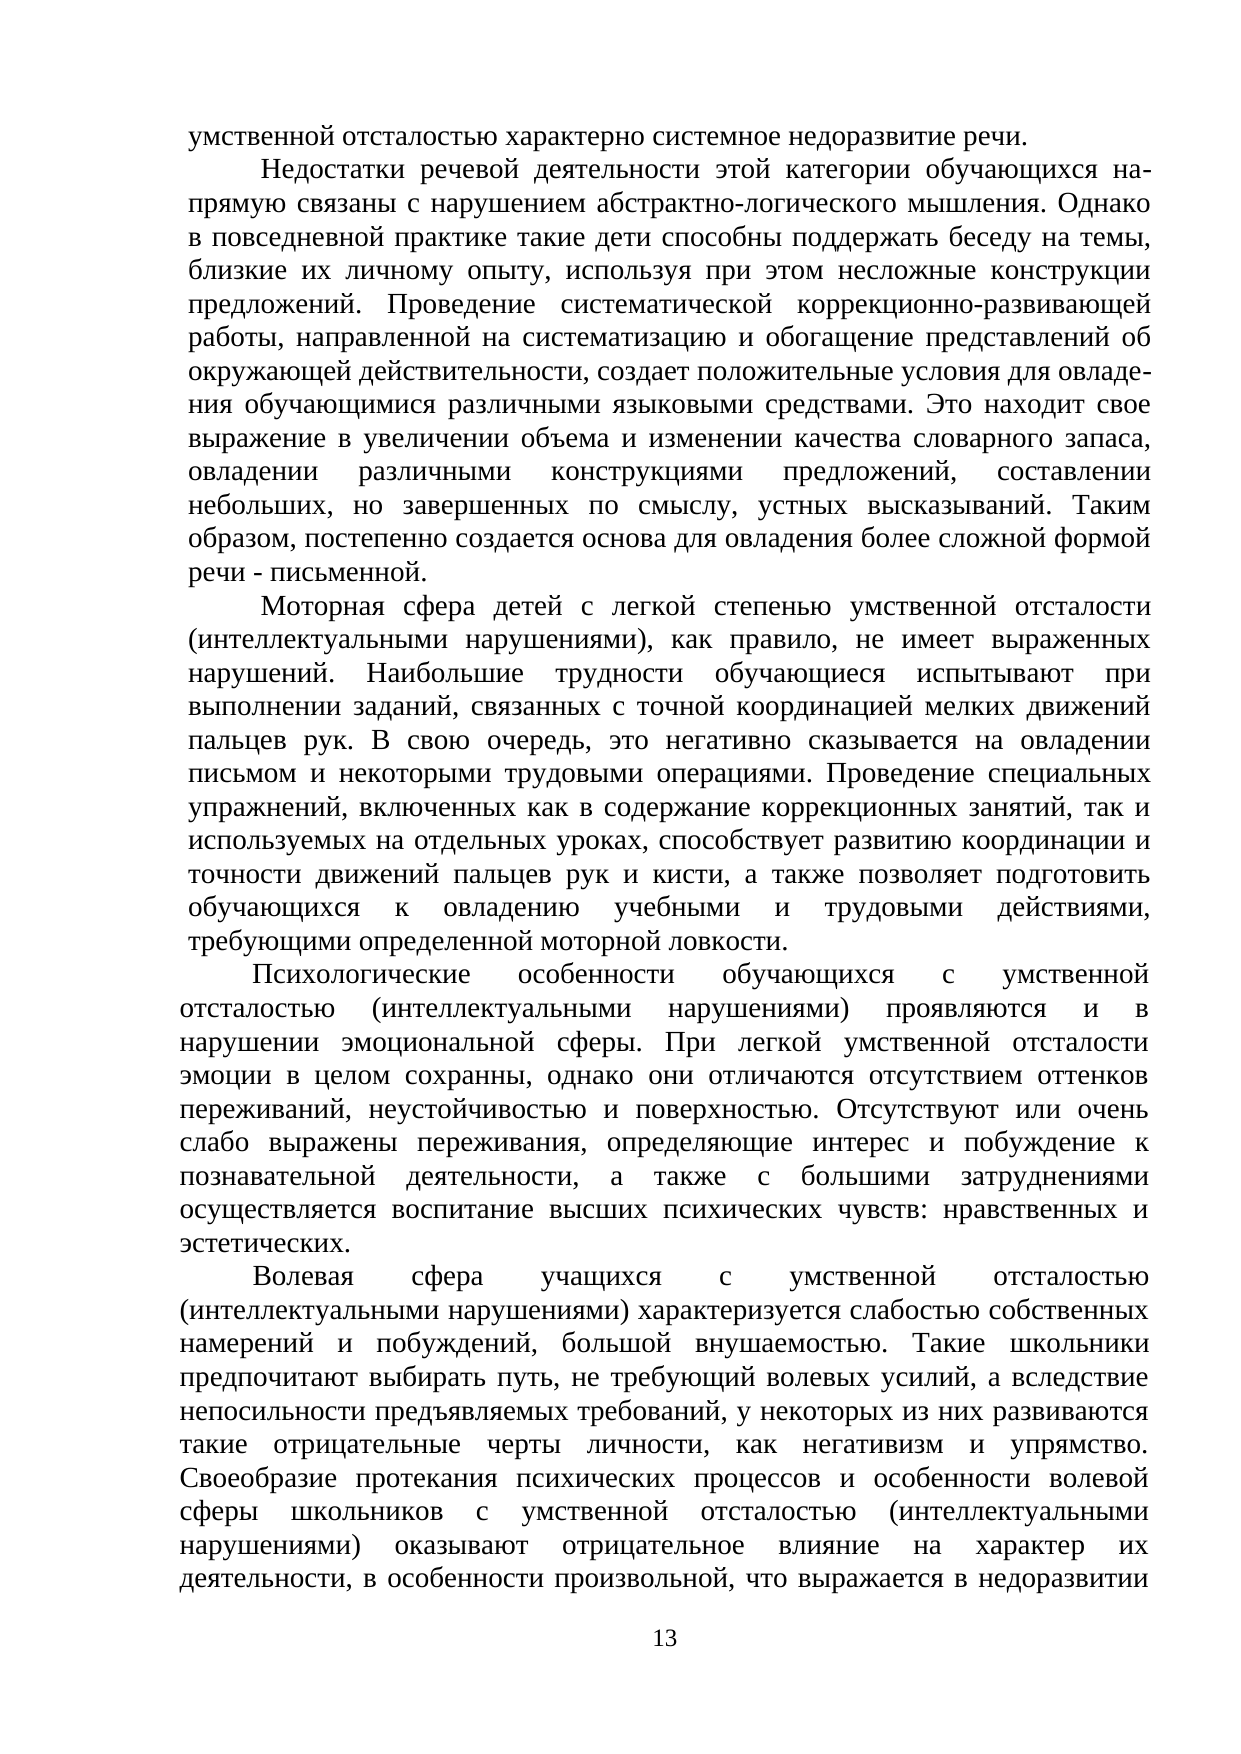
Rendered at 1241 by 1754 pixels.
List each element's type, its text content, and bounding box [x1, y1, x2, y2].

text Психологические особенности обучающихся с умственной отсталостью (интеллектуальными нарушениями) проявляются и в нарушении эмоциональной сферы. При легкой умственной отсталости эмоции в целом сохранны, однако они отличаются отсутствием оттенков переживаний, неустойчивостью и поверхностью. Отсутствуют или очень слабо выражены переживания, определяющие интерес и побуждение к познавательной деятельности, а также с большими затруднениями осуществляется воспитание высших психических чувств: нравственных и эстетических. [179, 957, 1149, 1258]
text Моторная сфера детей с легкой степенью умственной отсталости (интеллектуальными нарушениями), как правило, не имеет выраженных нарушений. Наибольшие трудности обучающиеся испытывают при выполнении заданий, связанных с точной координацией мелких движений пальцев рук. В свою очередь, это негативно сказывается на овладении письмом и некоторыми трудовыми операциями. Проведение специальных упражнений, включенных как в содержание коррекционных занятий, так и используемых на отдельных уроках, способствует развитию координации и точности движений пальцев рук и кисти, а также позволяет подготовить обучающихся к овладению учебными и трудовыми действиями, требующими определенной моторной ловкости. [188, 588, 1152, 957]
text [188, 118, 1152, 152]
text Недостатки речевой деятельности этой категории обучающихся напрямую связаны с нарушением абстрактно-логического мышления. Однако в повседневной практике такие дети способны поддержать беседу на темы, близкие их личному опыту, используя при этом несложные конструкции предложений. Проведение систематической коррекционно-развивающей работы, направленной на систематизацию и обогащение представлений об окружающей действительности, создает положительные условия для овладения обучающимися различными языковыми средствами. Это находит свое выражение в увеличении объема и изменении качества словарного запаса, овладении различными конструкциями предложений, составлении небольших, но завершенных по смыслу, устных высказываний. Таким образом, постепенно создается основа для овладения более сложной формой речи - письменной. [188, 152, 1152, 588]
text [179, 1258, 1149, 1594]
